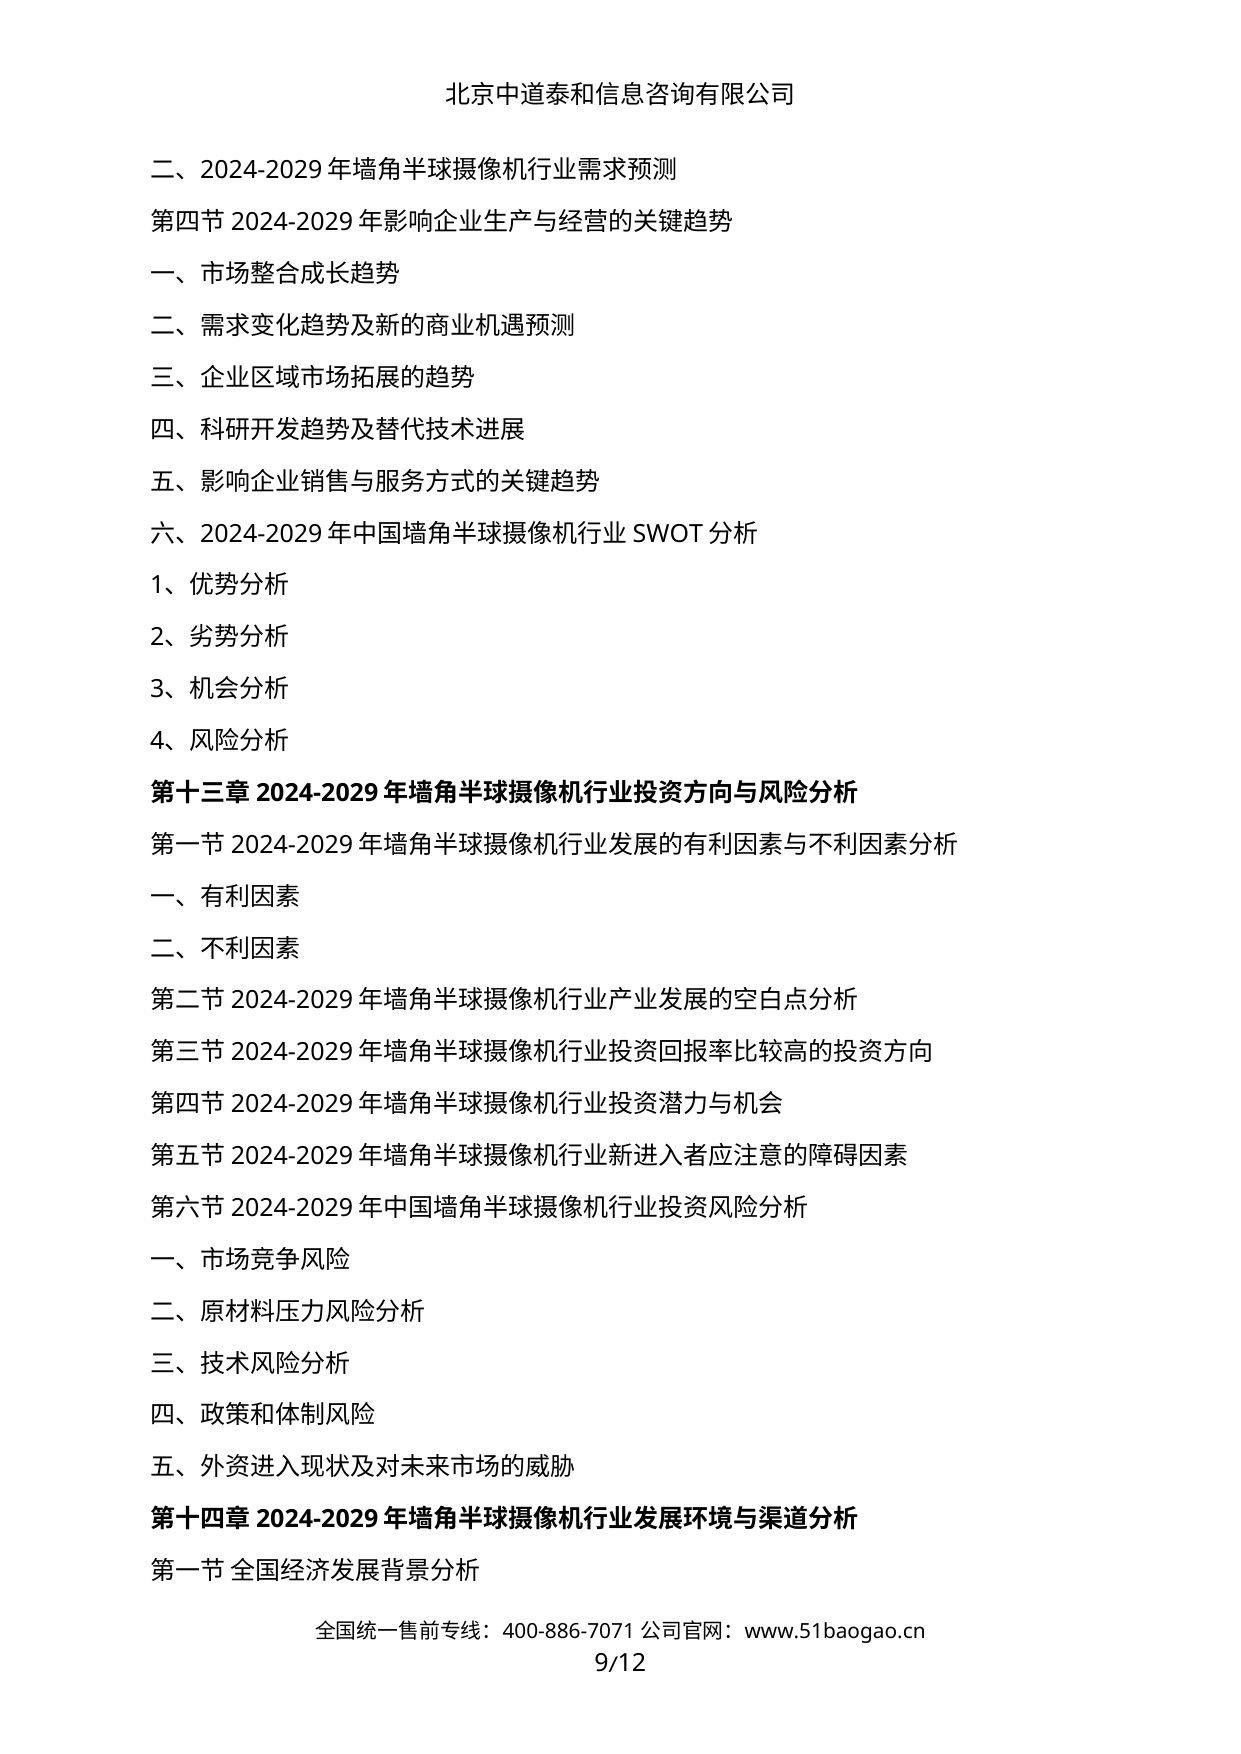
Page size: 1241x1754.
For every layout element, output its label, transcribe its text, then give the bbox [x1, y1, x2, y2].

text 第十三章 2024-2029年墙角半球摄像机行业投资方向与风险分析 [150, 772, 1090, 809]
text 第三节 2024-2029年墙角半球摄像机行业投资回报率比较高的投资方向 [150, 1032, 1090, 1068]
text 四、政策和体制风险 [150, 1395, 1090, 1431]
text 2、劣势分析 [150, 617, 1090, 653]
text 一、市场竞争风险 [150, 1239, 1090, 1276]
text 第十四章 2024-2029年墙角半球摄像机行业发展环境与渠道分析 [150, 1499, 1090, 1535]
text 三、企业区域市场拓展的趋势 [150, 357, 1090, 394]
text 二、不利因素 [150, 928, 1090, 964]
text 第一节 全国经济发展背景分析 [150, 1551, 1090, 1587]
text 3、机会分析 [150, 669, 1090, 705]
text 4、风险分析 [150, 721, 1090, 757]
text 1、优势分析 [150, 565, 1090, 601]
text 六、2024-2029年中国墙角半球摄像机行业SWOT分析 [150, 513, 1090, 549]
text 第一节 2024-2029年墙角半球摄像机行业发展的有利因素与不利因素分析 [150, 824, 1090, 861]
text 四、科研开发趋势及替代技术进展 [150, 409, 1090, 446]
text 二、2024-2029年墙角半球摄像机行业需求预测 [150, 150, 1090, 186]
text 第二节 2024-2029年墙角半球摄像机行业产业发展的空白点分析 [150, 980, 1090, 1016]
text 第四节 2024-2029年影响企业生产与经营的关键趋势 [150, 202, 1090, 238]
text 一、市场整合成长趋势 [150, 254, 1090, 290]
text 一、有利因素 [150, 876, 1090, 912]
text 第六节 2024-2029年中国墙角半球摄像机行业投资风险分析 [150, 1187, 1090, 1224]
text 二、原材料压力风险分析 [150, 1291, 1090, 1327]
text 第四节 2024-2029年墙角半球摄像机行业投资潜力与机会 [150, 1084, 1090, 1120]
text 三、技术风险分析 [150, 1343, 1090, 1379]
text 五、影响企业销售与服务方式的关键趋势 [150, 461, 1090, 497]
text 第五节 2024-2029年墙角半球摄像机行业新进入者应注意的障碍因素 [150, 1136, 1090, 1172]
text 二、需求变化趋势及新的商业机遇预测 [150, 306, 1090, 342]
text 五、外资进入现状及对未来市场的威胁 [150, 1447, 1090, 1483]
